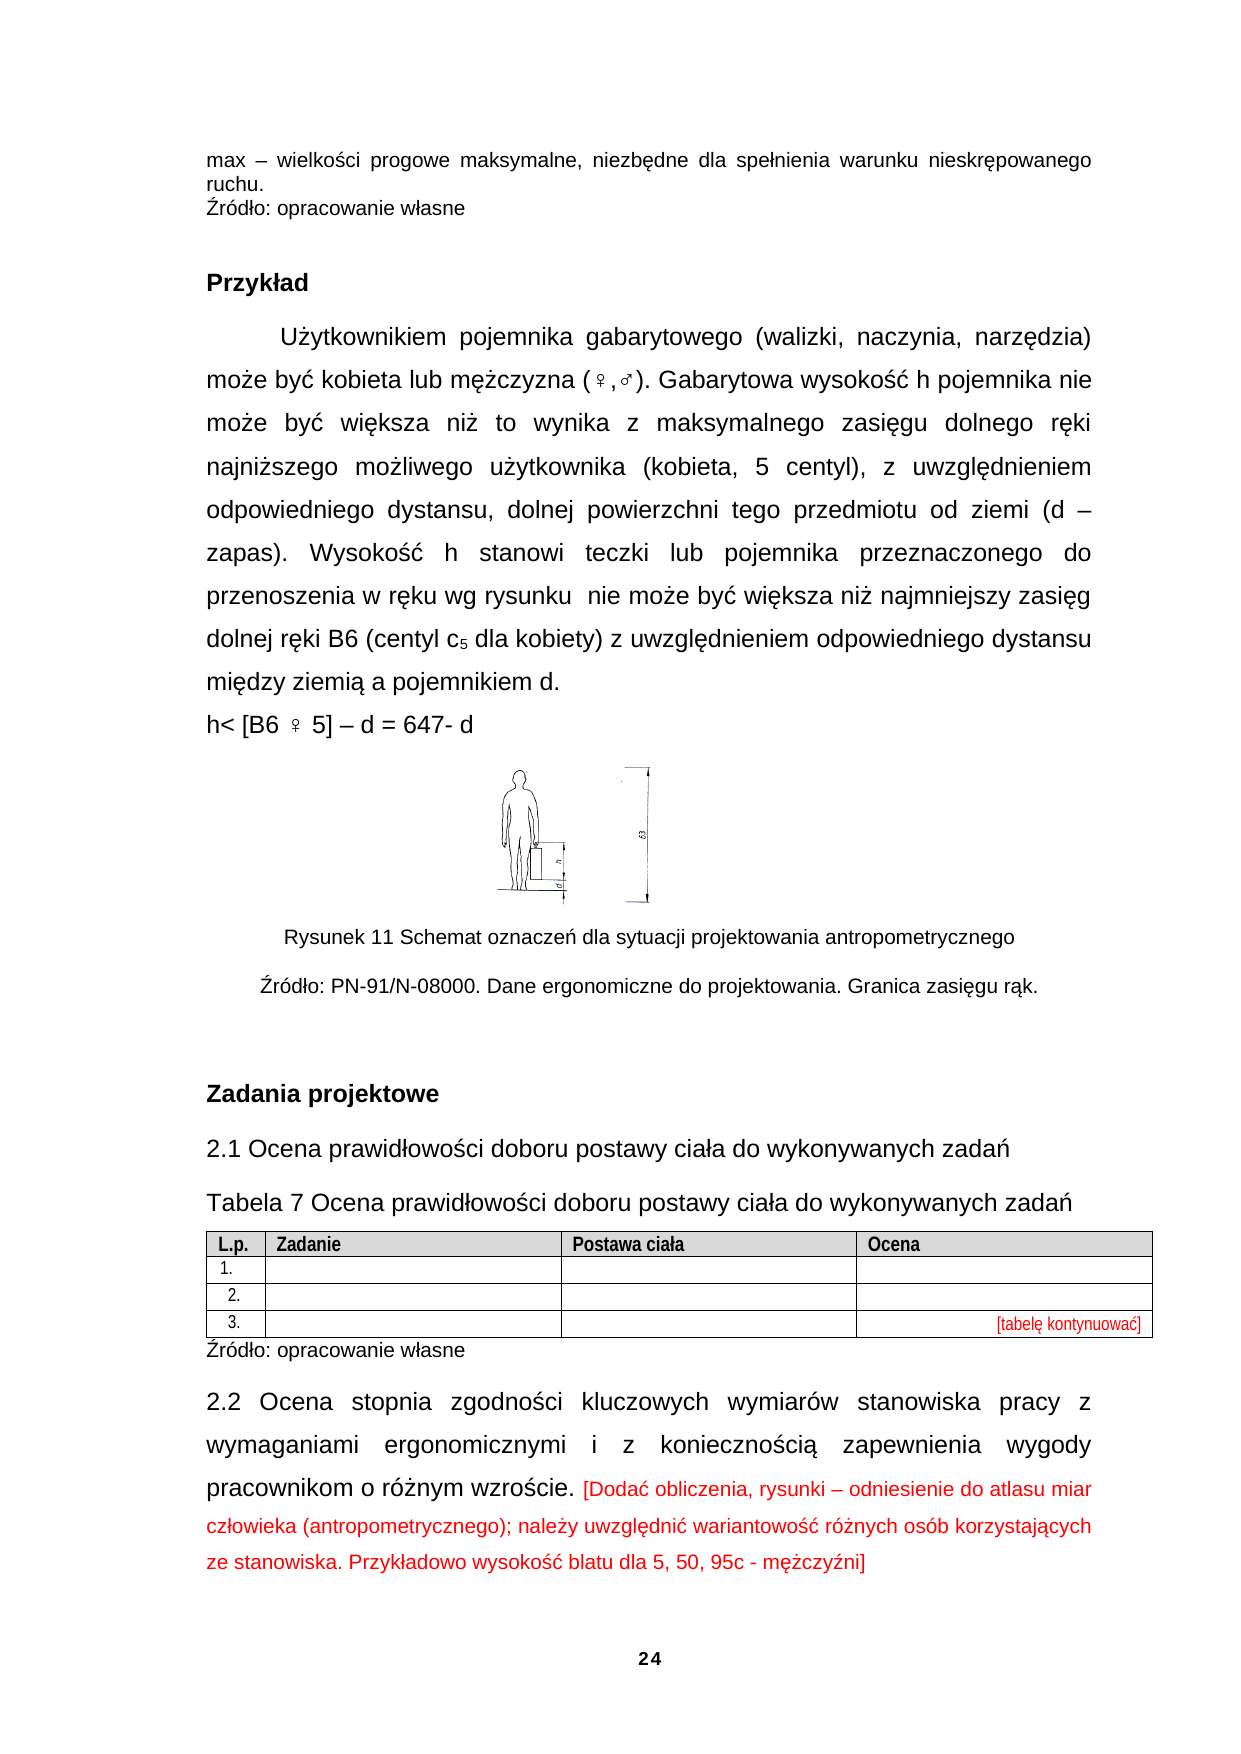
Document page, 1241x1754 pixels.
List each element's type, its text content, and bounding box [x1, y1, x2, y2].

table_cell [562, 1284, 856, 1310]
table_cell [562, 1257, 856, 1283]
table_cell [tabelę kontynuować] [857, 1311, 1152, 1337]
table_cell [857, 1284, 1152, 1310]
text h< [B6 ♀ 5] – d = 647- d [206, 710, 1093, 739]
table_cell [207, 1311, 265, 1337]
table_header Ocena [857, 1232, 1152, 1256]
table_cell [207, 1257, 265, 1283]
text Przykład [206, 268, 1093, 297]
text Źródło: opracowanie własne [206, 196, 1093, 219]
text 2.2 Ocena stopnia zgodności kluczowych wymiarów stanowiska pracy z wymaganiami ergonomicznymi i z koniecznością zapewnienia wygody pracownikom o różnym wzroście. [Dodać obliczenia, rysunki – odniesienie do atlasu miar człowieka (antropometrycznego); należy uwzględnić wariantowość różnych osób korzystających ze stanowiska. Przykładowo wysokość blatu dla 5, 50, 95c - mężczyźni] [206, 1387, 1093, 1573]
table_header L.p. [207, 1232, 265, 1256]
text 2.1 Ocena prawidłowości doboru postawy ciała do wykonywanych zadań [206, 1134, 1093, 1163]
table_cell [857, 1257, 1152, 1283]
table_cell [266, 1284, 561, 1310]
table_cell [207, 1284, 265, 1310]
table_header Zadanie [266, 1232, 561, 1256]
text Źródło: PN-91/N-08000. Dane ergonomiczne do projektowania. Granica zasięgu rąk. [206, 974, 1093, 998]
text Zadania projektowe [206, 1079, 1093, 1107]
text Użytkownikiem pojemnika gabarytowego (walizki, naczynia, narzędzia) może być kobieta lub mężczyzna (♀,♂). Gabarytowa wysokość h pojemnika nie może być większa niż to wynika z maksymalnego zasięgu dolnego ręki najniższego możliwego użytkownika (kobieta, 5 centyl), z uwzględnieniem odpowiedniego dystansu, dolnej powierzchni tego przedmiotu od ziemi (d – zapas). Wysokość h stanowi teczki lub pojemnika przeznaczonego do przenoszenia w ręku wg rysunku nie może być większa niż najmniejszy zasięg dolnej ręki B6 (centyl c5 dla kobiety) z uwzględnieniem odpowiedniego dystansu między ziemią a pojemnikiem d. [206, 322, 1093, 696]
picture [479, 765, 663, 911]
table_cell [266, 1311, 561, 1337]
text max – wielkości progowe maksymalne, niezbędne dla spełnienia warunku nieskrępowanego ruchu. [206, 148, 1093, 196]
table_cell [562, 1311, 856, 1337]
text Źródło: opracowanie własne [206, 1338, 1093, 1362]
table_header Postawa ciała [562, 1232, 856, 1256]
table_cell [266, 1257, 561, 1283]
